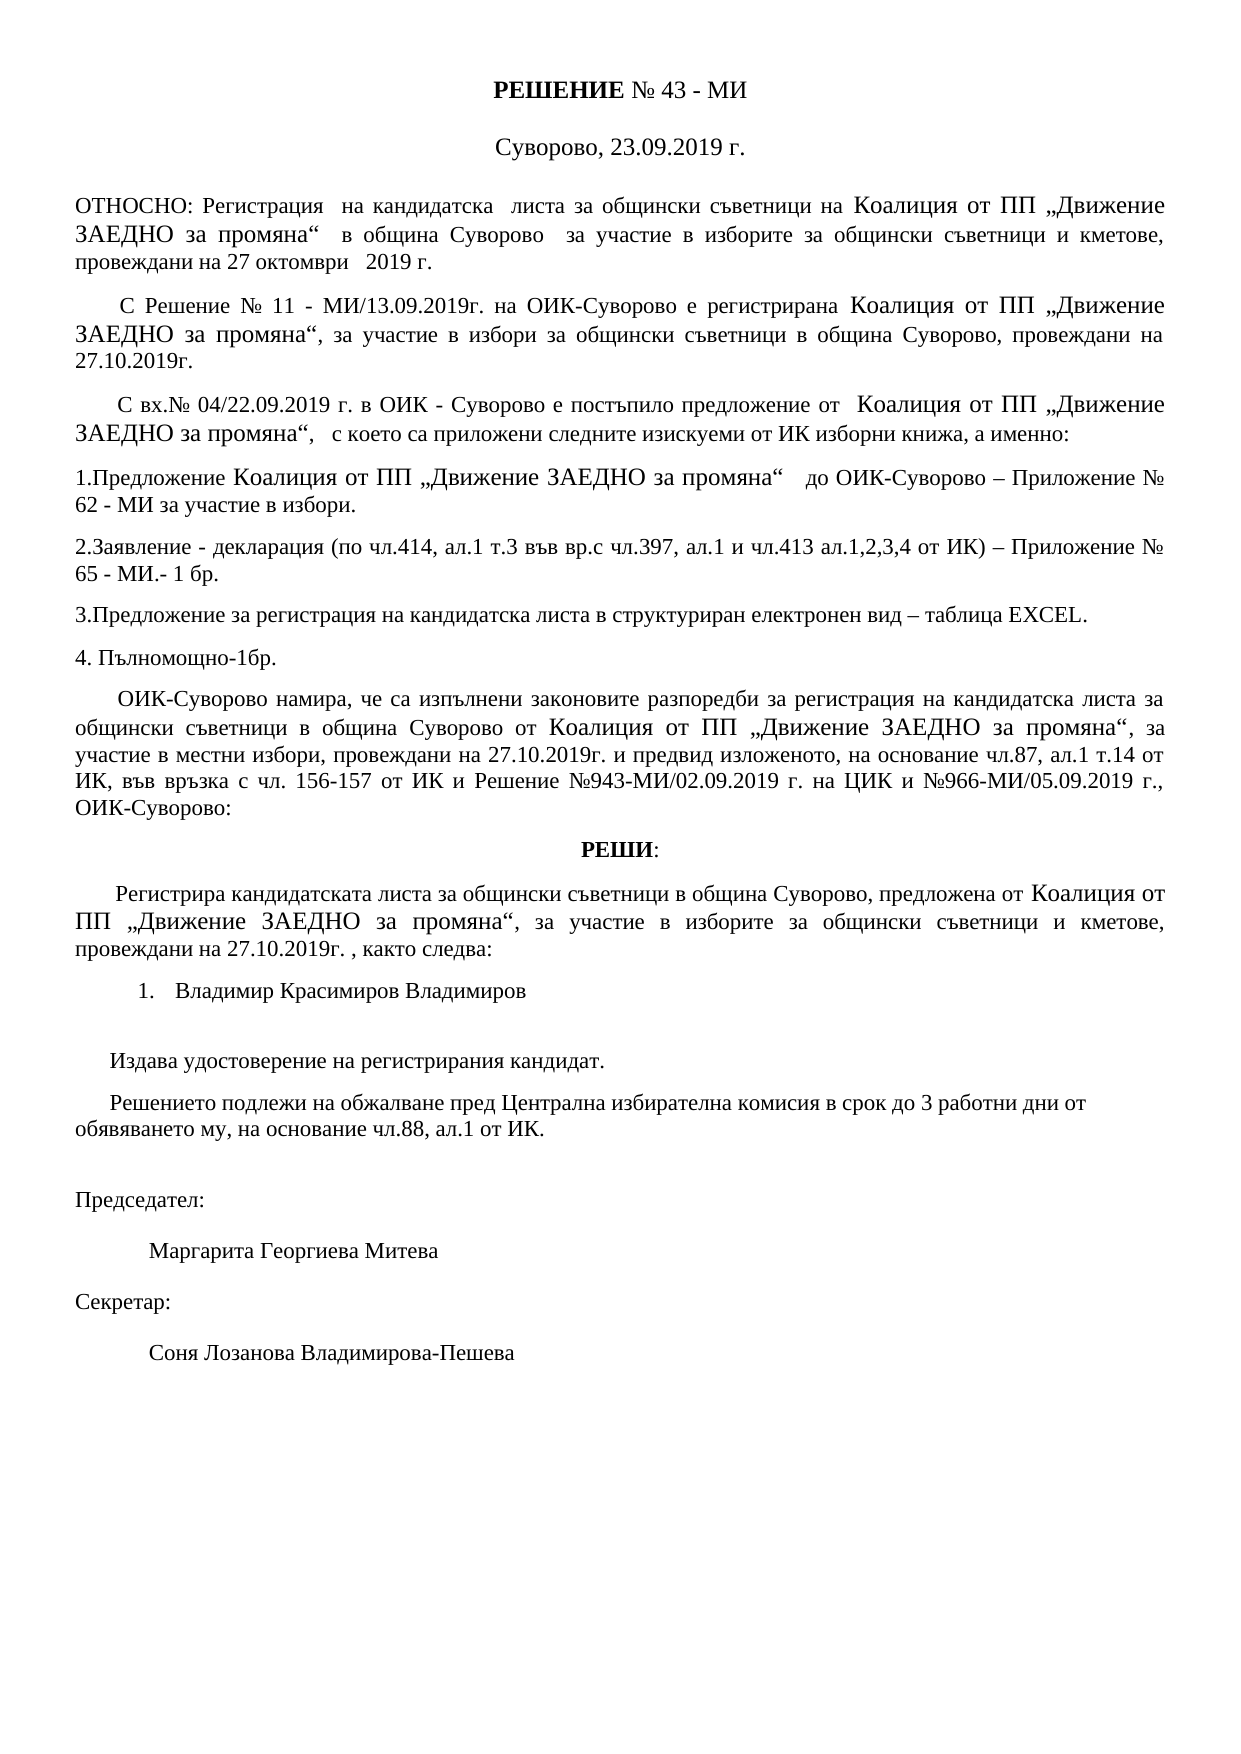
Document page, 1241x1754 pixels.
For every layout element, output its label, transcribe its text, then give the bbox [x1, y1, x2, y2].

text Секретар: [75, 1288, 1165, 1314]
text ОТНОСНО: Регистрация на кандидатска листa за общински съветници на Коалиция от ПП „Движение ЗАЕДНО за промяна“ в община Суворово за участие в изборите за общински съветници и кметове, провеждани на 27 октомври 2019 г. [75, 190, 1165, 274]
text Регистрира кандидатската листа за общински съветници в община Суворово, предложена от Коалиция от ПП „Движение ЗАЕДНО за промяна“, за участие в изборите за общински съветници и кметове, провеждани на 27.10.2019г. , както следва: [75, 878, 1165, 961]
text С Решение № 11 - МИ/13.09.2019г. на ОИК-Суворово е регистрирана Коалиция от ПП „Движение ЗАЕДНО за промяна“, за участие в избори за общински съветници в община Суворово, провеждани на 27.10.2019г. [75, 290, 1165, 374]
list Владимир Красимиров Владимиров [137, 977, 1165, 1003]
text Председател: [75, 1186, 1165, 1212]
text 3.Предложение за регистрация на кандидатска листа в структуриран електронен вид – таблица EXCEL. [75, 602, 1165, 628]
text Решението подлежи на обжалване пред Централна избирателна комисия в срок до 3 работни дни от обявяването му, на основание чл.88, ал.1 от ИК. [75, 1089, 1165, 1142]
text С вх.№ 04/22.09.2019 г. в ОИК - Суворово е постъпило предложение от Коалиция от ПП „Движение ЗАЕДНО за промяна“, с което са приложени следните изискуеми от ИК изборни книжа, а именно: [75, 389, 1165, 447]
text РЕШИ: [75, 836, 1165, 862]
text Издава удостоверение на регистрирания кандидат. [75, 1047, 1165, 1073]
text Соня Лозанова Владимирова-Пешева [75, 1339, 1165, 1366]
text 2.Заявление - декларация (по чл.414, ал.1 т.3 във вр.с чл.397, ал.1 и чл.413 ал.1,2,3,4 от ИК) – Приложение № 65 - МИ.- 1 бр. [75, 533, 1165, 586]
text 1.Предложение Коалиция от ПП „Движение ЗАЕДНО за промяна“ до ОИК-Суворово – Приложение № 62 - МИ за участие в избори. [75, 462, 1165, 518]
text 4. Пълномощно-1бр. [75, 643, 1165, 670]
text РЕШЕНИЕ № 43 - МИ Суворово, 23.09.2019 г. [75, 75, 1165, 161]
text ОИК-Суворово намира, че са изпълнени законовите разпоредби за регистрация на кандидатска листа за общински съветници в община Суворово от Коалиция от ПП „Движение ЗАЕДНО за промяна“, за участие в местни избори, провеждани на 27.10.2019г. и предвид изложеното, на основание чл.87, ал.1 т.14 от ИК, във връзка с чл. 156-157 от ИК и Решение №943-МИ/02.09.2019 г. на ЦИК и №966-МИ/05.09.2019 г., ОИК-Суворово: [75, 686, 1165, 820]
text Маргарита Георгиева Митева [75, 1237, 1165, 1263]
